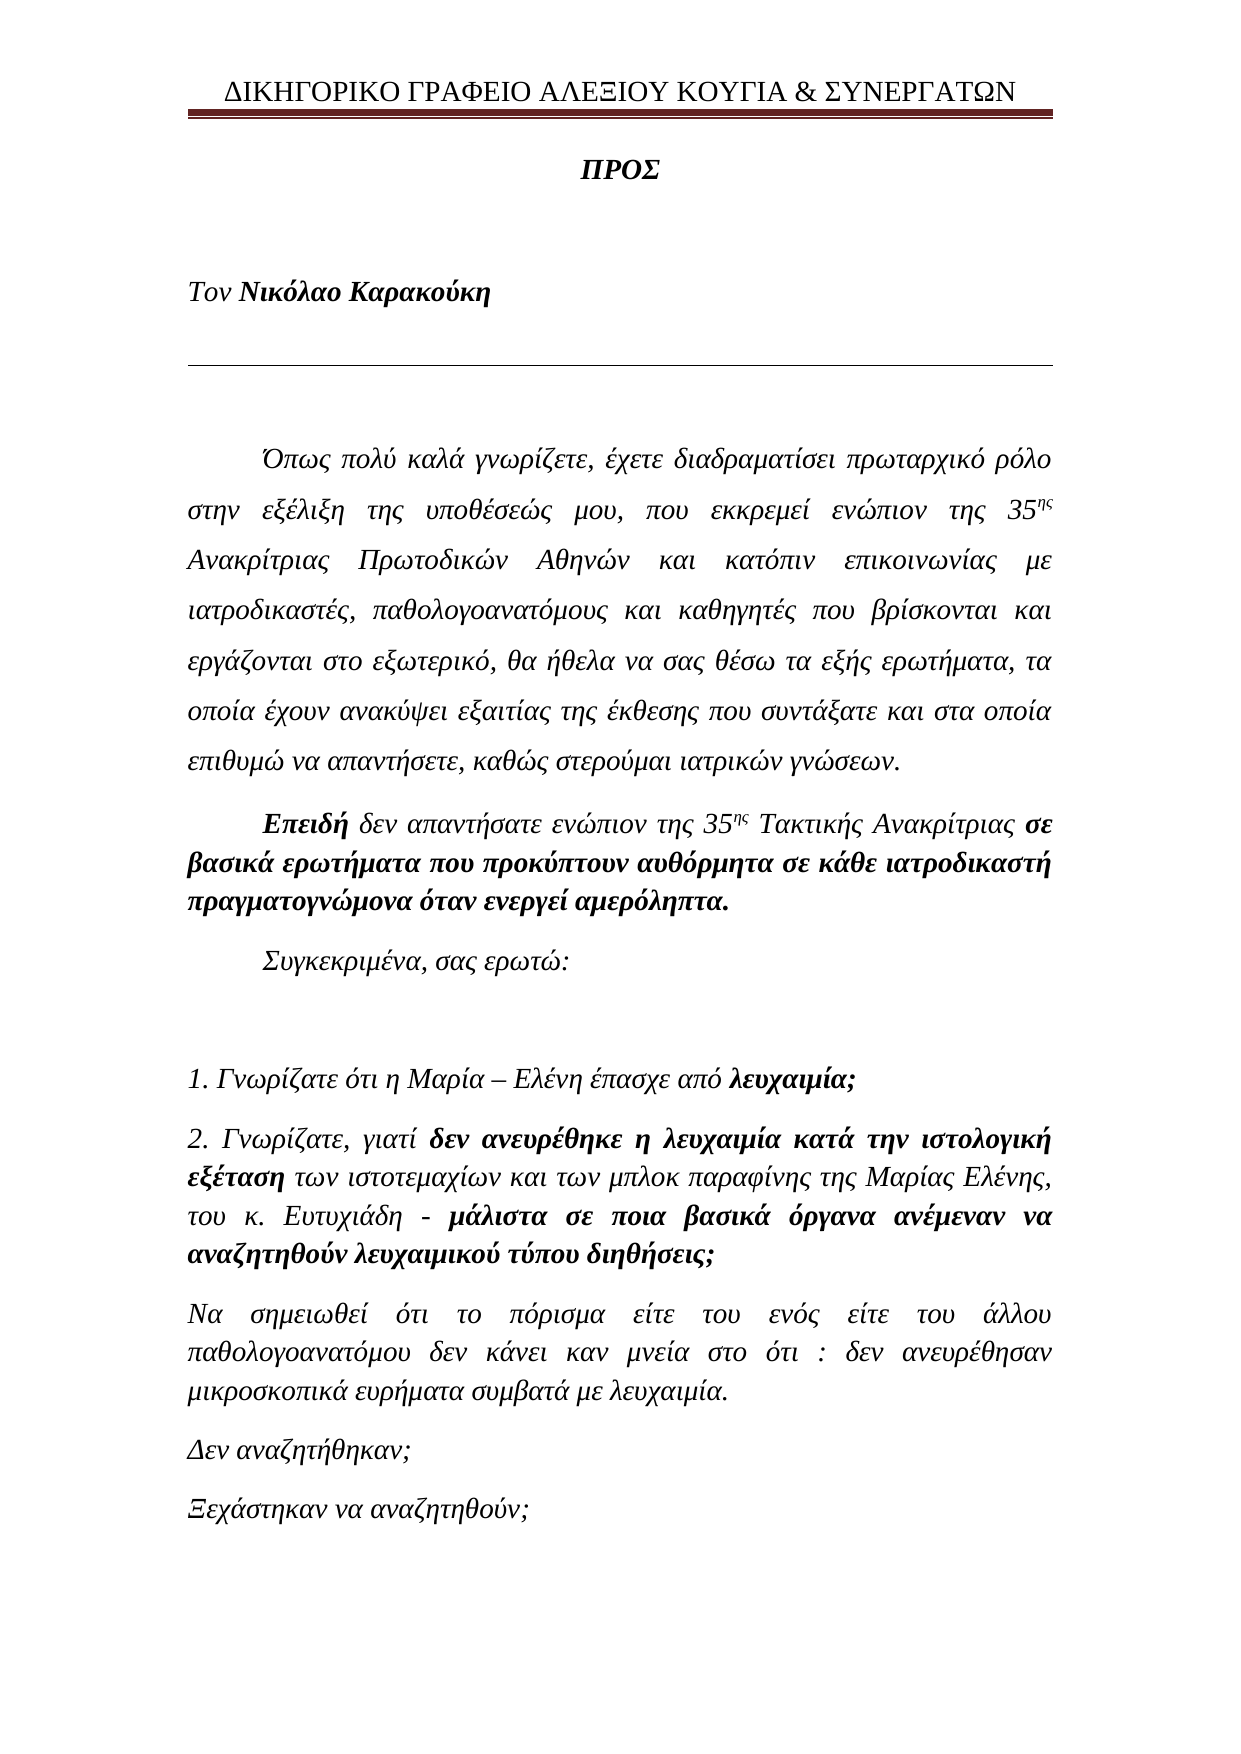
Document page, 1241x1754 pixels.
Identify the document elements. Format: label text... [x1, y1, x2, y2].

text Συγκεκριμένα, σας ερωτώ: [187, 943, 1053, 976]
text 1. Γνωρίζατε ότι η Μαρία – Ελένη έπασχε από λευχαιμία; [187, 1061, 1053, 1095]
text Όπως πολύ καλά γνωρίζετε, έχετε διαδραματίσει πρωταρχικό ρόλο στην εξέλιξη της υποθέσεώς μου, που εκκρεμεί ενώπιον της 35ης Ανακρίτριας Πρωτοδικών Αθηνών και κατόπιν επικοινωνίας με ιατροδικαστές, παθολογοανατόμους και καθηγητές που βρίσκονται και εργάζονται στο εξωτερικό, θα ήθελα να σας θέσω τα εξής ερωτήματα, τα οποία έχουν ανακύψει εξαιτίας της έκθεσης που συντάξατε και στα οποία επιθυμώ να απαντήσετε, καθώς στερούμαι ιατρικών γνώσεων. [187, 442, 1053, 777]
text ΠΡΟΣ [187, 152, 1053, 186]
text Επειδή δεν απαντήσατε ενώπιον της 35ης Τακτικής Ανακρίτριας σε βασικά ερωτήματα που προκύπτουν αυθόρμητα σε κάθε ιατροδικαστή πραγματογνώμονα όταν ενεργεί αμερόληπτα. [187, 806, 1053, 917]
text 2. Γνωρίζατε, γιατί δεν ανευρέθηκε η λευχαιμία κατά την ιστολογική εξέταση των ιστοτεμαχίων και των μπλοκ παραφίνης της Μαρίας Ελένης, του κ. Ευτυχιάδη - μάλιστα σε ποια βασικά όργανα ανέμεναν να αναζητηθούν λευχαιμικού τύπου διηθήσεις; [187, 1121, 1053, 1270]
text Τον Νικόλαο Καρακούκη [187, 274, 1053, 307]
text Δεν αναζητήθηκαν; [187, 1432, 1053, 1466]
text Nα σημειωθεί ότι το πόρισμα είτε του ενός είτε του άλλου παθολογοανατόμου δεν κάνει καν μνεία στο ότι : δεν ανευρέθησαν μικροσκοπικά ευρήματα συμβατά με λευχαιμία. [187, 1296, 1053, 1406]
text Ξεχάστηκαν να αναζητηθούν; [187, 1492, 1053, 1525]
